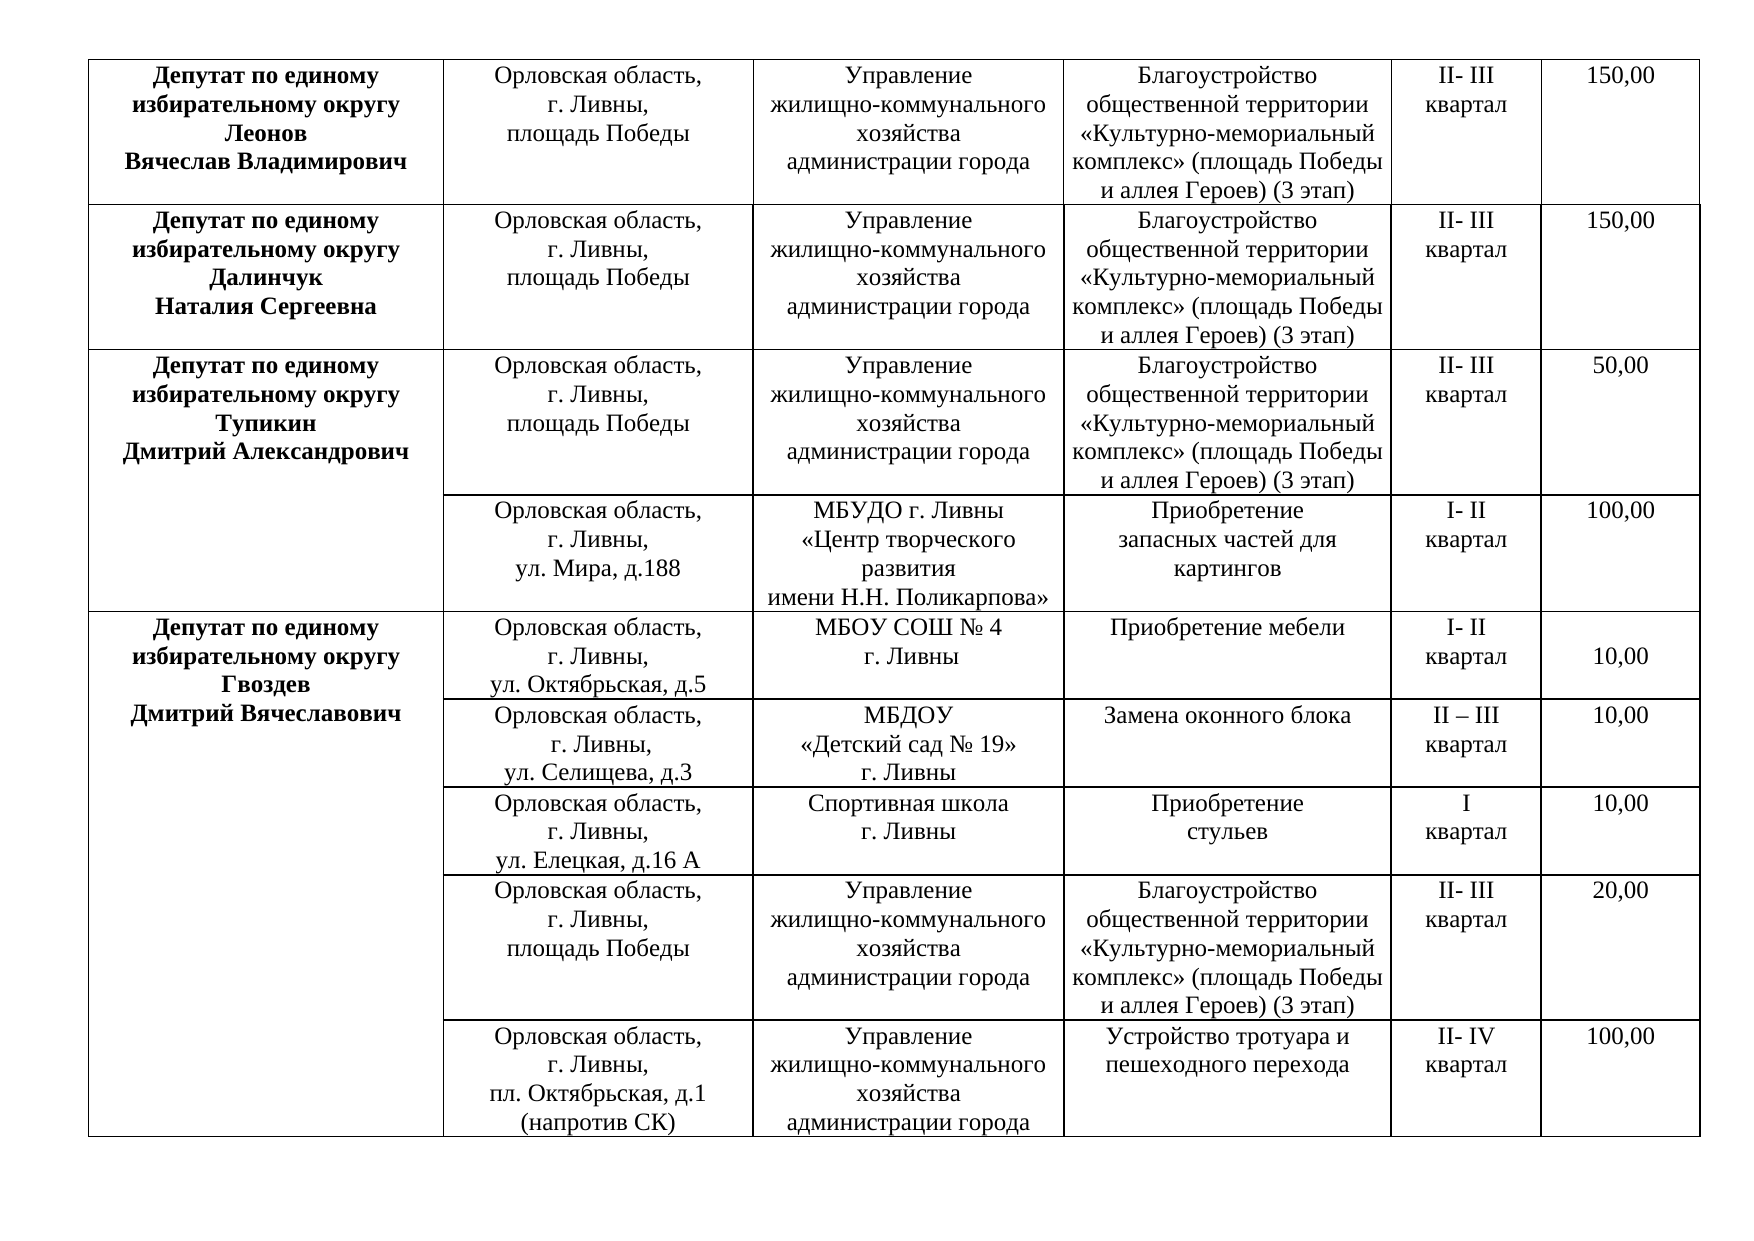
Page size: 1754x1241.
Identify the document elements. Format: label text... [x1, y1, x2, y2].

table_cell Депутат по единому избирательному округу Далинчук Наталия Сергеевна [89, 205, 443, 349]
table_cell Орловская область, г. Ливны, ул. Октябрьская, д.5 [444, 612, 752, 698]
table_cell 100,00 [1542, 496, 1699, 611]
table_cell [444, 60, 753, 204]
table_cell Орловская область, г. Ливны, площадь Победы [444, 205, 752, 349]
table_cell II- IV квартал [1392, 1021, 1540, 1136]
table_cell Устройство тротуара и пешеходного перехода [1065, 1021, 1390, 1136]
table_cell II – III квартал [1392, 700, 1540, 786]
table_cell МБУДО г. Ливны «Центр творческого развития имени Н.Н. Поликарпова» [754, 496, 1063, 611]
table_cell Орловская область, г. Ливны, пл. Октябрьская, д.1 (напротив СК) [444, 1021, 752, 1136]
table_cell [754, 1021, 1063, 1136]
table_cell Депутат по единому избирательному округу Гвоздев Дмитрий Вячеславович [89, 612, 443, 1136]
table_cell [754, 60, 1063, 204]
table_cell 100,00 [1542, 1021, 1699, 1136]
table_cell 20,00 [1542, 876, 1699, 1019]
table_cell Спортивная школа г. Ливны [754, 788, 1063, 874]
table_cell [1064, 60, 1391, 204]
table_cell I- II квартал [1392, 612, 1540, 698]
table_cell МБОУ СОШ № 4 г. Ливны [754, 612, 1063, 698]
table_cell Благоустройство общественной территории «Культурно-мемориальный комплекс» (площадь Победы и аллея Героев) (3 этап) [1065, 350, 1390, 494]
table_cell Орловская область, г. Ливны, ул. Елецкая, д.16 А [444, 788, 752, 874]
table_cell 50,00 [1542, 350, 1699, 494]
table_cell Приобретение стульев [1065, 788, 1390, 874]
table_cell Приобретение мебели [1065, 612, 1390, 698]
table_cell Орловская область, г. Ливны, ул. Мира, д.188 [444, 496, 752, 611]
table_cell 10,00 [1542, 612, 1699, 698]
table_cell Замена оконного блока [1065, 700, 1390, 786]
table_cell Благоустройство общественной территории «Культурно-мемориальный комплекс» (площадь Победы и аллея Героев) (3 этап) [1065, 205, 1390, 349]
table_cell II- III квартал [1392, 876, 1540, 1019]
table_cell I- II квартал [1392, 496, 1540, 611]
table_cell Управление жилищно-коммунального хозяйства администрации города [754, 876, 1063, 1019]
table_cell II- III квартал [1392, 205, 1540, 349]
table_cell Управление жилищно-коммунального хозяйства администрации города [754, 350, 1063, 494]
table_cell Депутат по единому избирательному округу Тупикин Дмитрий Александрович [89, 350, 443, 611]
table_cell 150,00 [1542, 205, 1699, 349]
table_cell Орловская область, г. Ливны, площадь Победы [444, 876, 752, 1019]
table_cell Орловская область, г. Ливны, площадь Победы [444, 350, 752, 494]
table_cell Орловская область, г. Ливны, ул. Селищева, д.3 [444, 700, 752, 786]
table_cell Депутат по единому избирательному округу Леонов Вячеслав Владимирович [89, 60, 443, 204]
table_cell II- III квартал [1392, 350, 1540, 494]
table_cell I квартал [1392, 788, 1540, 874]
table_cell МБДОУ «Детский сад № 19» г. Ливны [754, 700, 1063, 786]
table_cell Управление жилищно-коммунального хозяйства администрации города [754, 205, 1063, 349]
table_cell 10,00 [1542, 788, 1699, 874]
table_cell 150,00 [1542, 60, 1699, 204]
table_cell Приобретение запасных частей для картингов [1065, 496, 1390, 611]
table_cell Благоустройство общественной территории «Культурно-мемориальный комплекс» (площадь Победы и аллея Героев) (3 этап) [1065, 876, 1390, 1019]
table_cell II- III квартал [1392, 60, 1541, 204]
table_cell 10,00 [1542, 700, 1699, 786]
